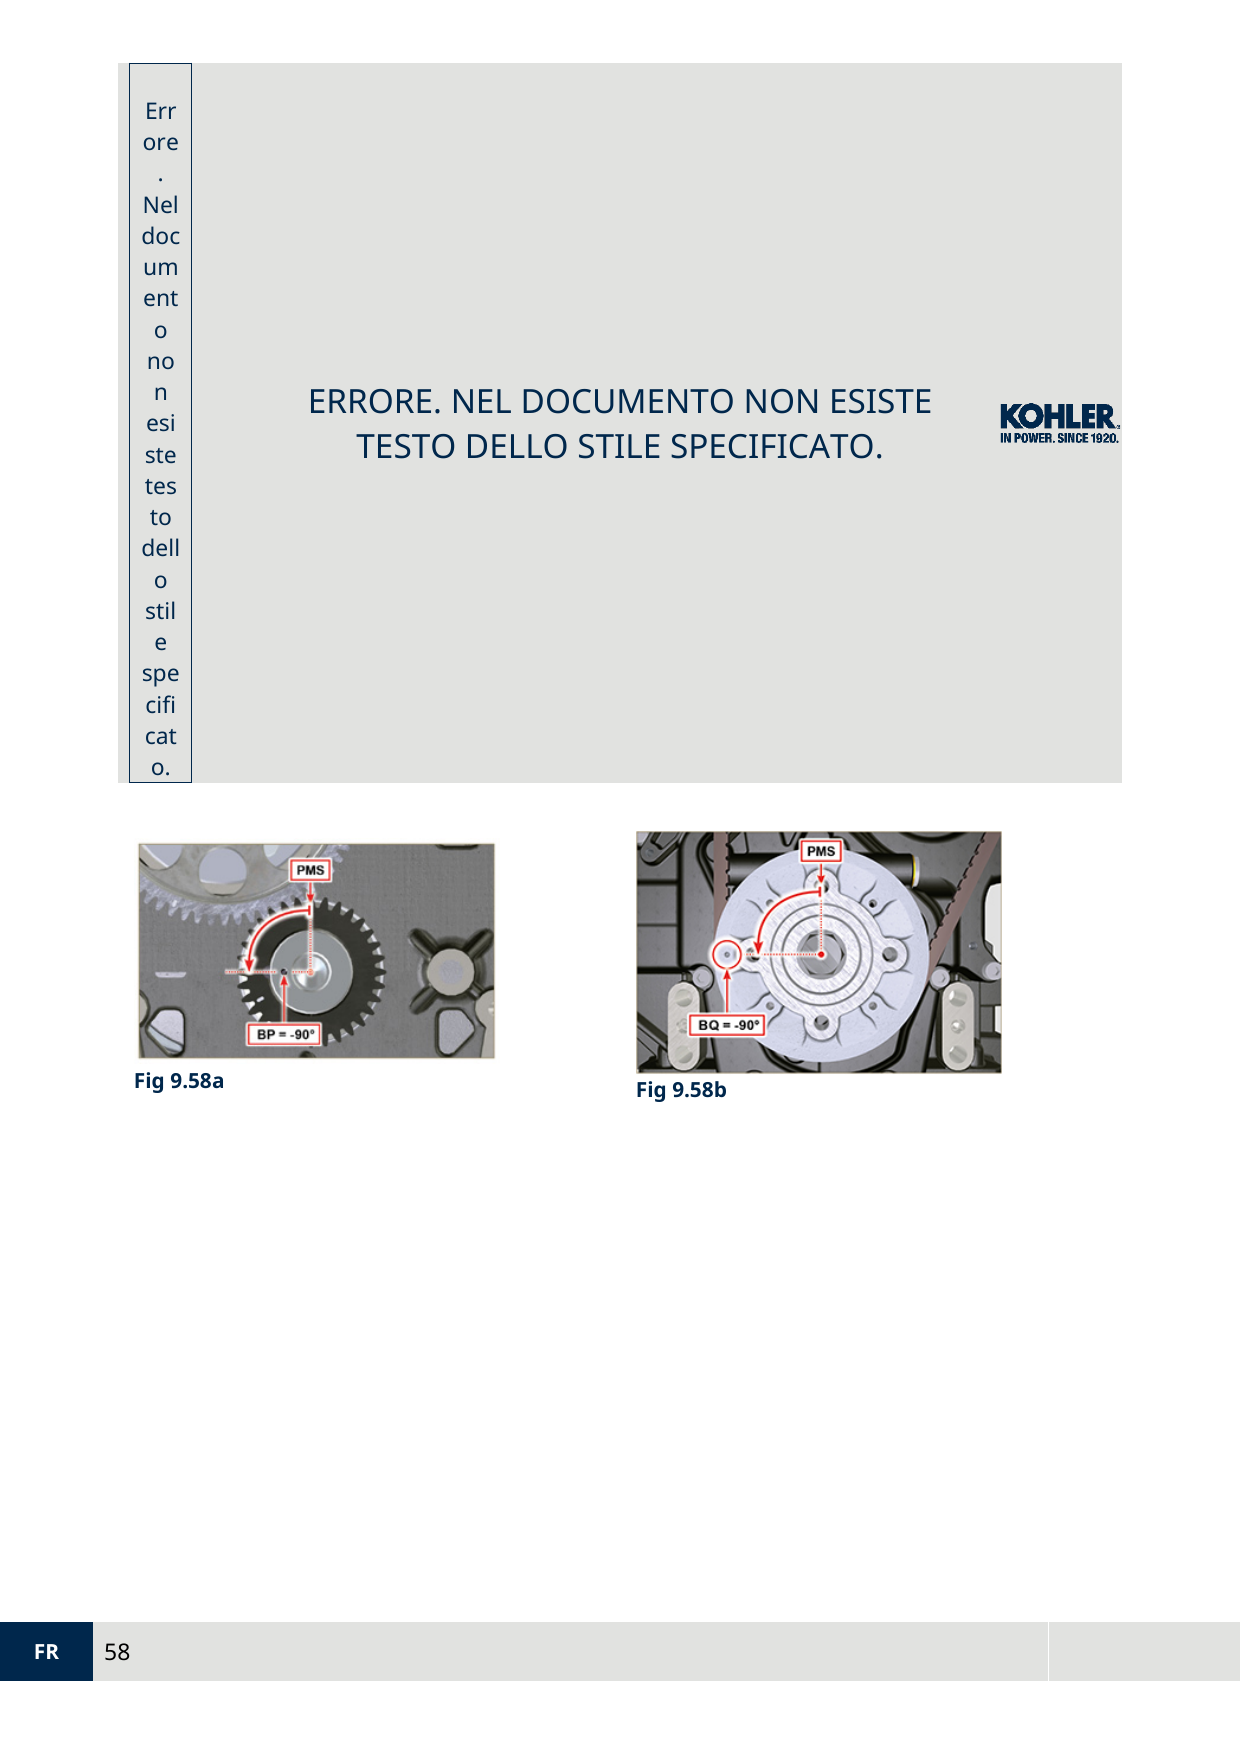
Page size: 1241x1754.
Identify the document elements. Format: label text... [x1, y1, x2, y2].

picture [133, 838, 500, 1064]
picture [635, 830, 1002, 1075]
picture [1000, 403, 1121, 443]
table_cell Fig 9.58a [118, 815, 620, 1119]
table_cell Fig 9.58b [620, 815, 1122, 1119]
